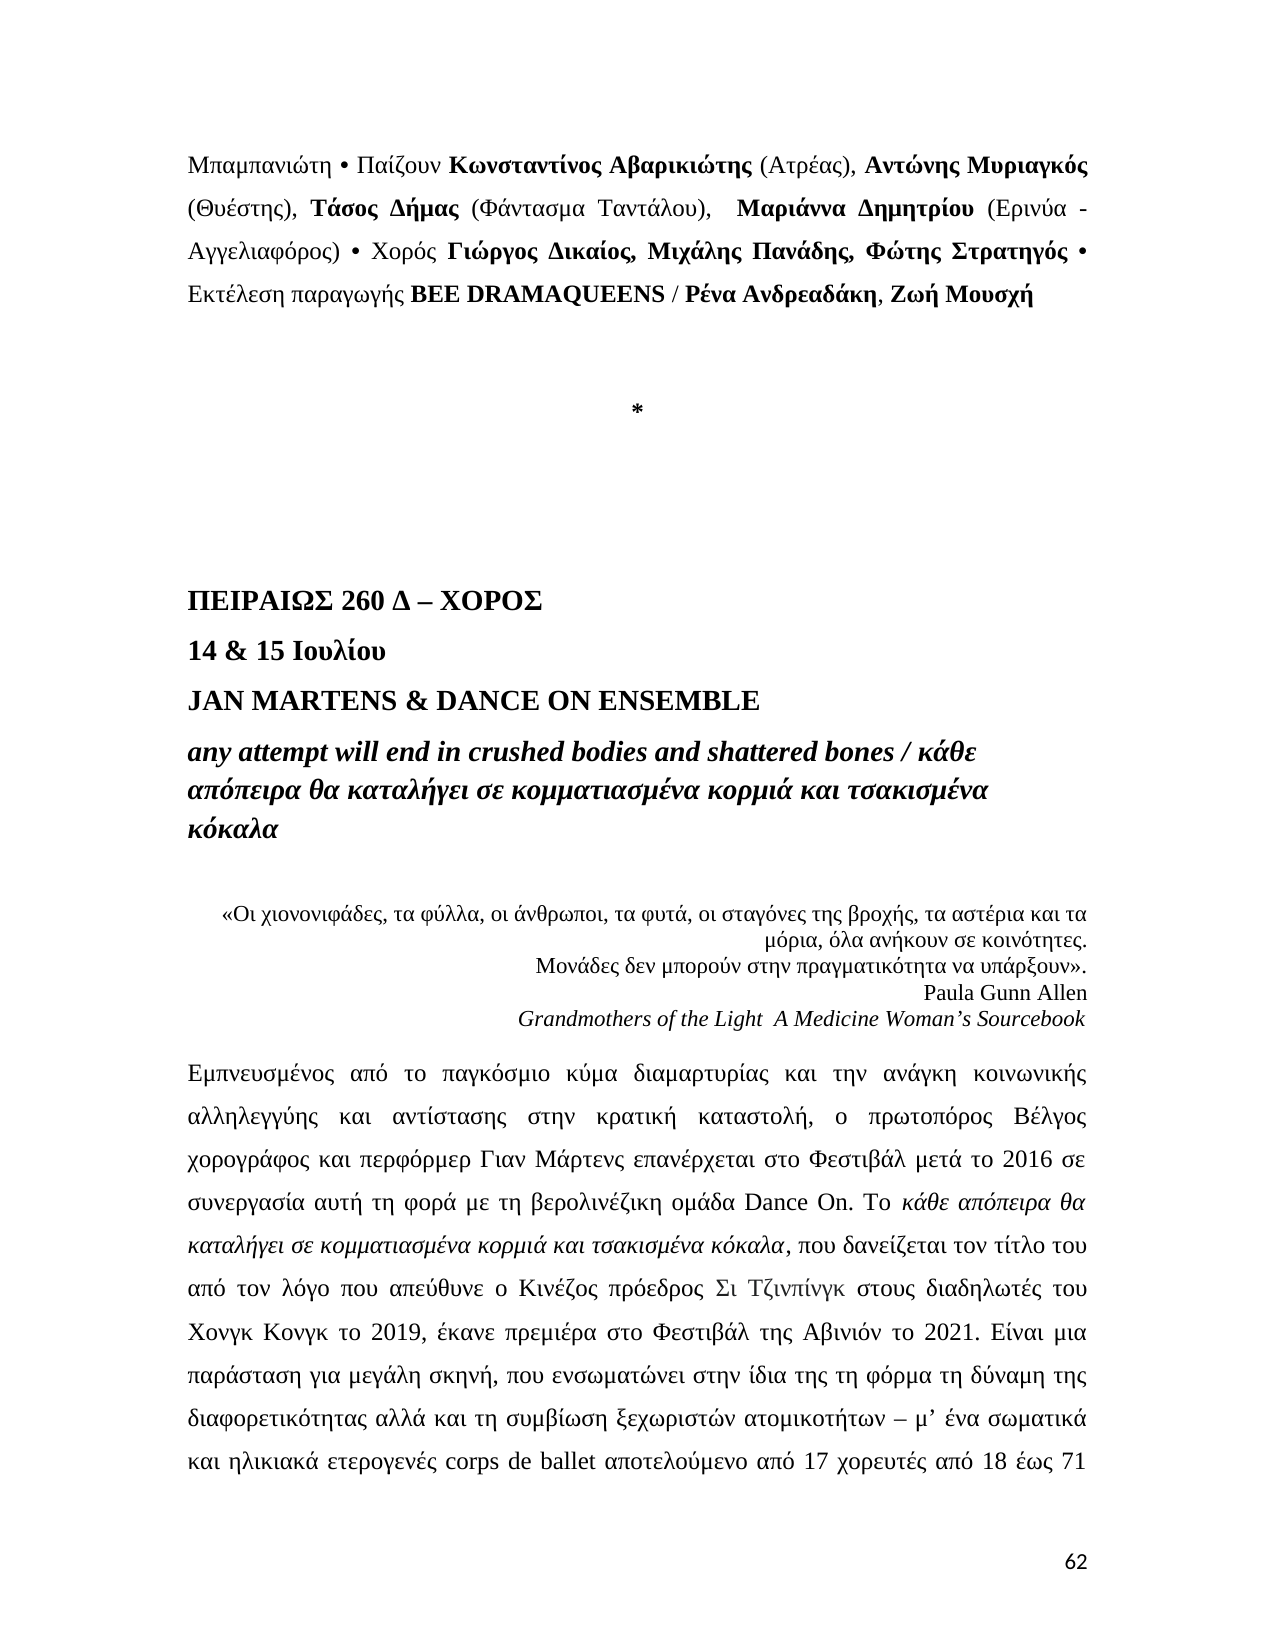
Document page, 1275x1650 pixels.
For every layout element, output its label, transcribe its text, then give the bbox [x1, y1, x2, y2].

text «Οι χιονονιφάδες, τα φύλλα, οι άνθρωποι, τα φυτά, οι σταγόνες της βροχής, τα αστέρια και τα μόρια, όλα ανήκουν σε κοινότητες. [187, 900, 1087, 952]
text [187, 150, 1087, 308]
text * [187, 397, 1087, 425]
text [187, 1058, 1087, 1475]
text Paula Gunn Allen [187, 979, 1087, 1005]
text Μονάδες δεν μπορούν στην πραγματικότητα να υπάρξουν». [187, 952, 1087, 979]
text any attempt will end in crushed bodies and shattered bones / κάθε απόπειρα θα καταλήγει σε κομματιασμένα κορμιά και τσακισμένα κόκαλα [187, 734, 1087, 844]
text JAN MARTENS & DANCE ON ENSEMBLE [187, 683, 1087, 717]
text Grandmothers of the Light A Medicine Woman’s Sourcebook [187, 1005, 1087, 1032]
text 14 & 15 Ioυλίου [187, 633, 1087, 667]
text ΠΕΙΡΑΙΩΣ 260 Δ – ΧΟΡΟΣ [187, 583, 1087, 616]
